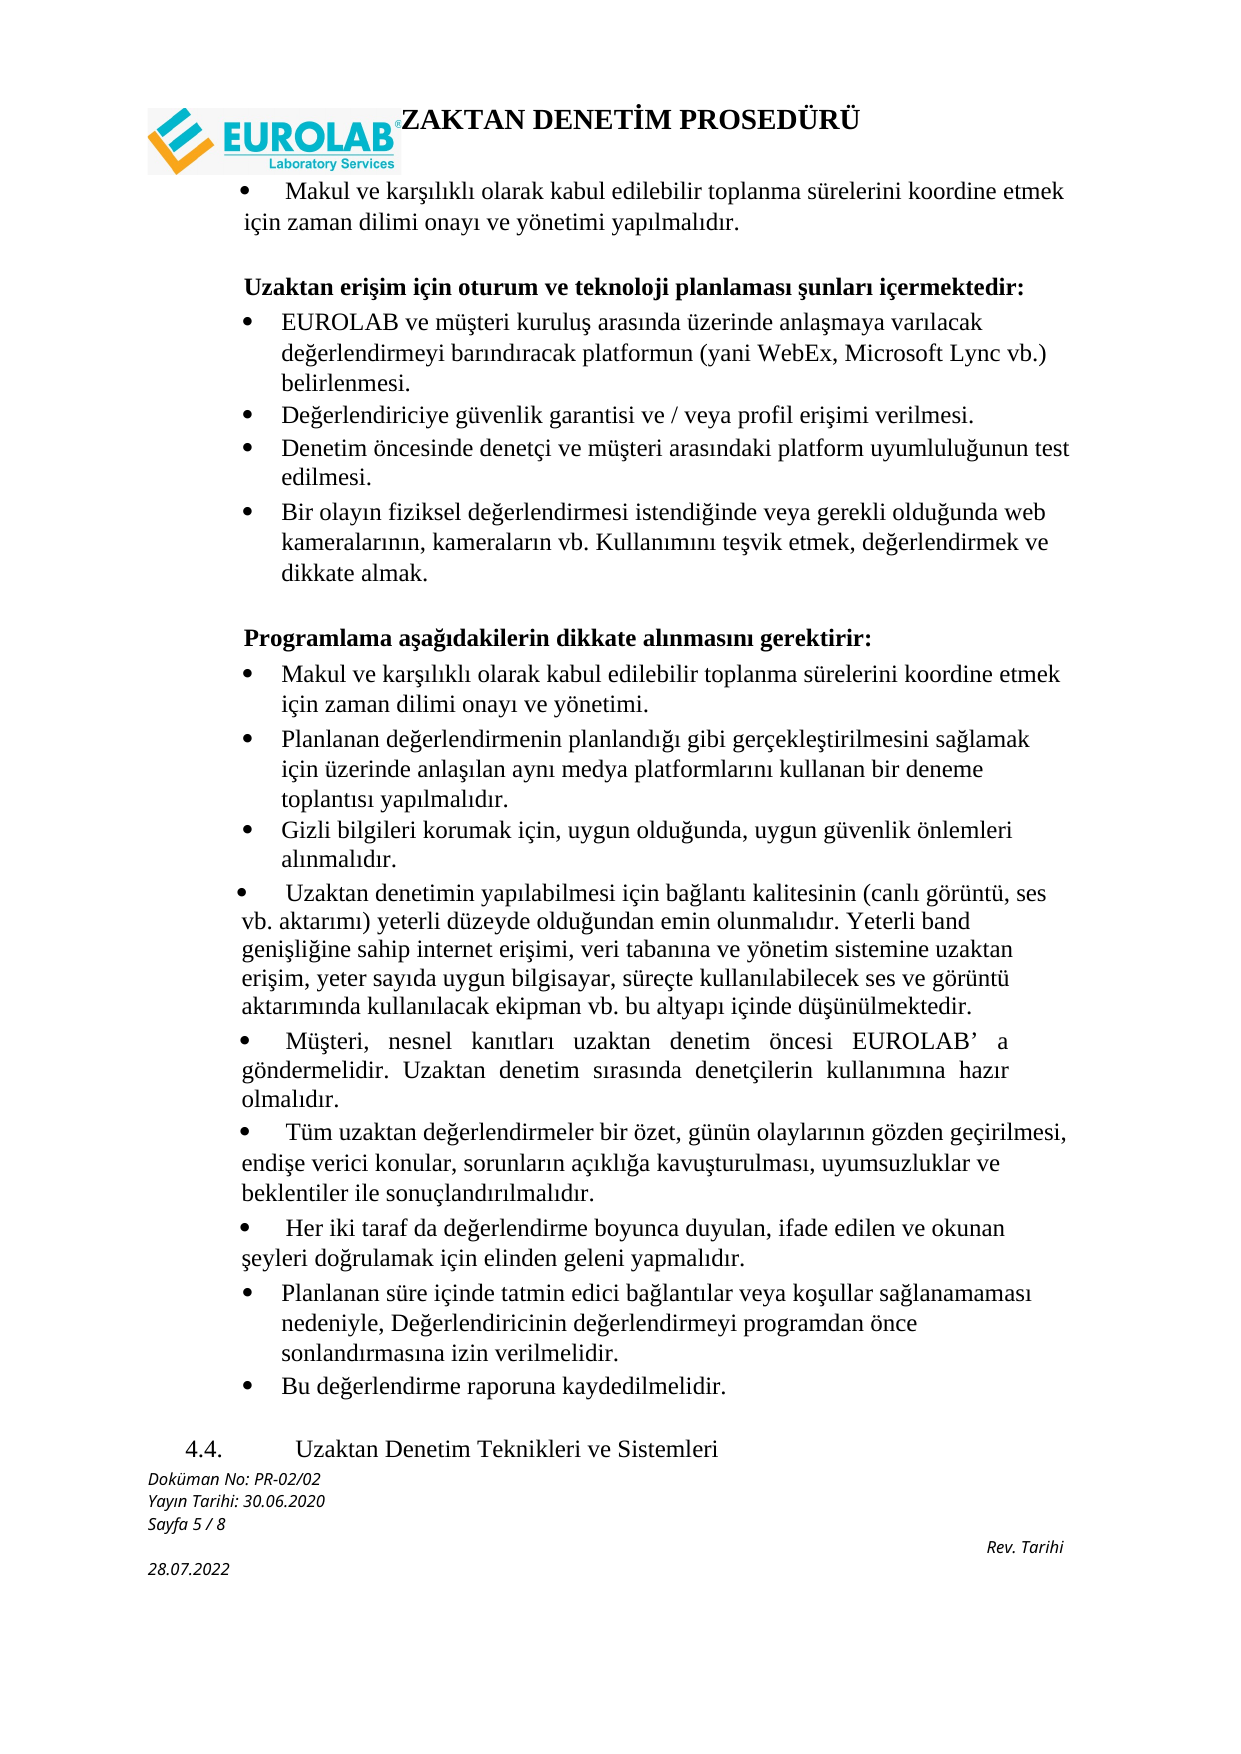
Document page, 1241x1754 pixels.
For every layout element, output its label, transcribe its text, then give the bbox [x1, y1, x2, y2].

list Denetim öncesinde denetçi ve müşteri arasındaki platform uyumluluğunun test edilmesi. [243, 433, 1093, 491]
list Makul ve karşılıklı olarak kabul edilebilir toplanma sürelerini koordine etmek için zaman dilimi onayı ve yönetimi yapılmalıdır. [240, 148, 1070, 235]
list Bu değerlendirme raporuna kaydedilmelidir. [243, 1371, 1093, 1400]
list Uzaktan denetimin yapılabilmesi için bağlantı kalitesinin (canlı görüntü, ses vb. aktarımı) yeterli düzeyde olduğundan emin olunmalıdır. Yeterli band genişliğine sahip internet erişimi, veri tabanına ve yönetim sistemine uzaktan erişim, yeter sayıda uygun bilgisayar, süreçte kullanılabilecek ses ve görüntü aktarımında kullanılacak ekipman vb. bu altyapı içinde düşünülmektedir. [237, 879, 1053, 1020]
list Değerlendiriciye güvenlik garantisi ve / veya profil erişimi verilmesi. [243, 401, 1093, 429]
list Planlanan değerlendirmenin planlandığı gibi gerçekleştirilmesini sağlamak için üzerinde anlaşılan aynı medya platformlarını kullanan bir deneme toplantısı yapılmalıdır. [243, 724, 1070, 813]
list Planlanan süre içinde tatmin edici bağlantılar veya koşullar sağlanamaması nedeniyle, Değerlendiricinin değerlendirmeyi programdan önce sonlandırmasına izin verilmelidir. [243, 1278, 1070, 1367]
subtitle Uzaktan Denetim Teknikleri ve Sistemleri [185, 1434, 1093, 1463]
list EUROLAB ve müşteri kuruluş arasında üzerinde anlaşmaya varılacak değerlendirmeyi barındıracak platformun (yani WebEx, Microsoft Lync vb.) belirlenmesi. [243, 307, 1070, 397]
list Gizli bilgileri korumak için, uygun olduğunda, uygun güvenlik önlemleri alınmalıdır. [243, 815, 1093, 872]
text Programlama aşağıdakilerin dikkate alınmasını gerektirir: [243, 623, 1093, 652]
list Müşteri, nesnel kanıtları uzaktan denetim öncesi EUROLAB’ a göndermelidir. Uzaktan denetim sırasında denetçilerin kullanımına hazır olmalıdır. [240, 1026, 1009, 1113]
list Bir olayın fiziksel değerlendirmesi istendiğinde veya gerekli olduğunda web kameralarının, kameraların vb. Kullanımını teşvik etmek, değerlendirmek ve dikkate almak. [243, 497, 1070, 587]
picture [147, 108, 402, 175]
list Tüm uzaktan değerlendirmeler bir özet, günün olaylarının gözden geçirilmesi, endişe verici konular, sorunların açıklığa kavuşturulması, uyumsuzluklar ve beklentiler ile sonuçlandırılmalıdır. [240, 1117, 1070, 1207]
text Uzaktan erişim için oturum ve teknoloji planlaması şunları içermektedir: [243, 272, 1093, 301]
list Her iki taraf da değerlendirme boyunca duyulan, ifade edilen ve okunan şeyleri doğrulamak için elinden geleni yapmalıdır. [240, 1213, 1070, 1272]
list Makul ve karşılıklı olarak kabul edilebilir toplanma sürelerini koordine etmek için zaman dilimi onayı ve yönetimi. [243, 659, 1070, 718]
